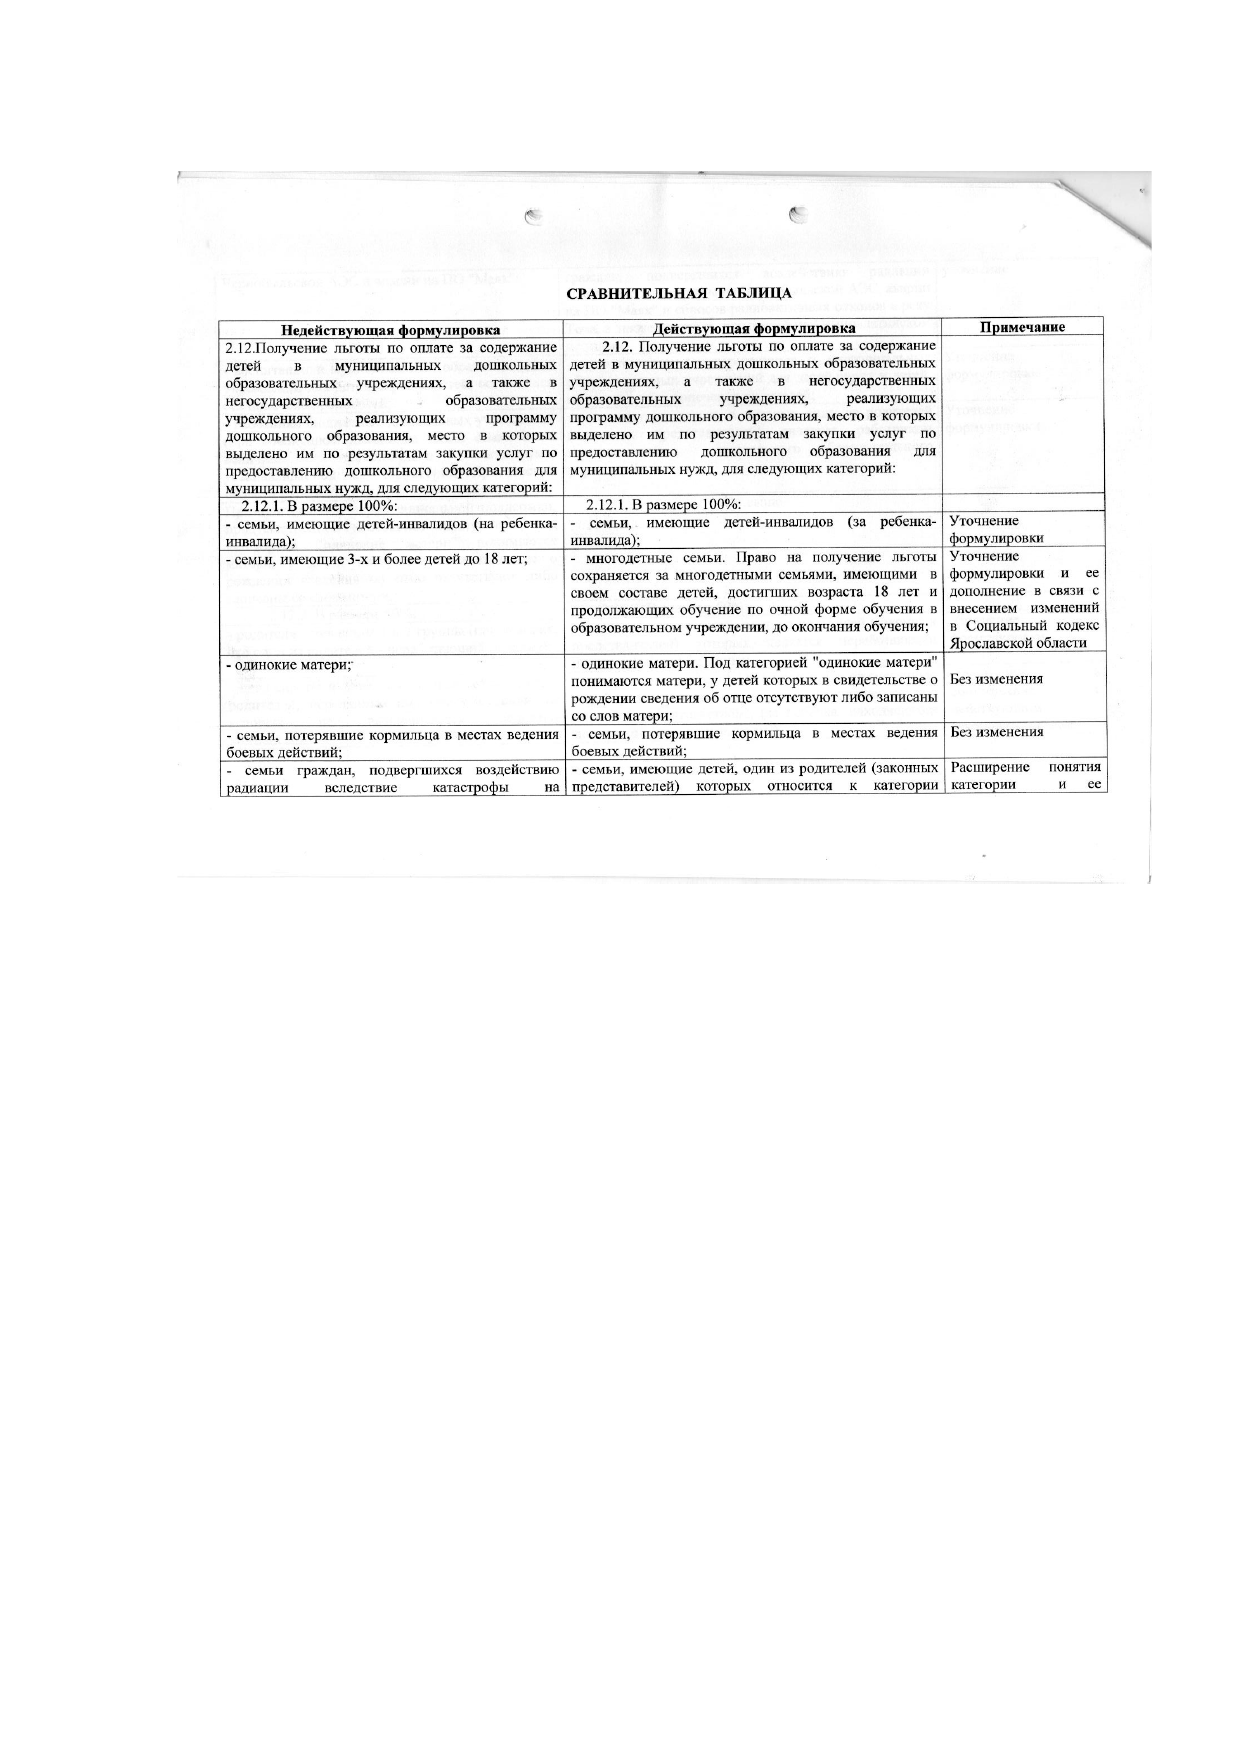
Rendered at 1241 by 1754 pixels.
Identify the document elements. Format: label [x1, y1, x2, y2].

picture [177, 171, 1152, 884]
